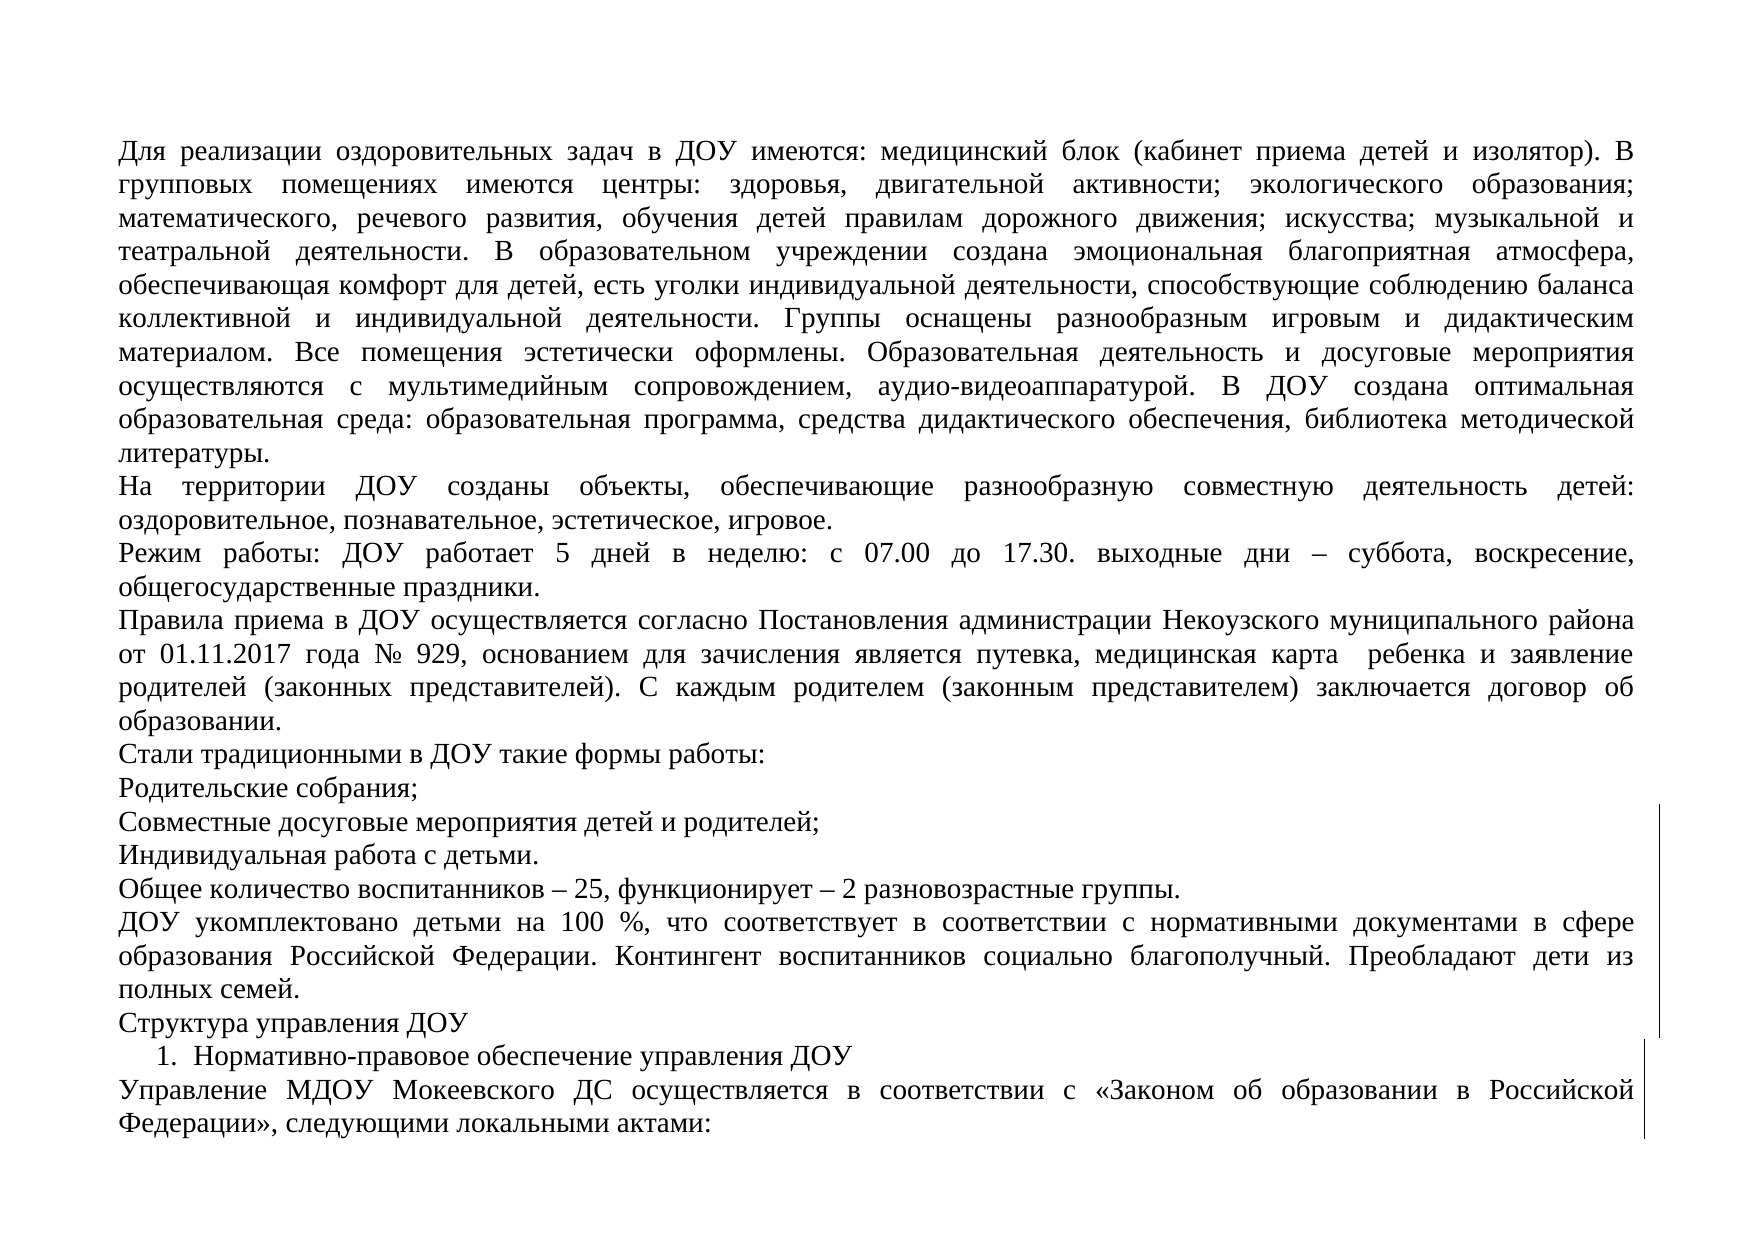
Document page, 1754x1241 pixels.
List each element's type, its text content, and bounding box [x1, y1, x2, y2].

text Родительские собрания; [118, 770, 1636, 804]
text Для реализации оздоровительных задач в ДОУ имеются: медицинский блок (кабинет приема детей и изолятор). В групповых помещениях имеются центры: здоровья, двигательной активности; экологического образования; математического, речевого развития, обучения детей правилам дорожного движения; искусства; музыкальной и театральной деятельности. В образовательном учреждении создана эмоциональная благоприятная атмосфера, обеспечивающая комфорт для детей, есть уголки индивидуальной деятельности, способствующие соблюдению баланса коллективной и индивидуальной деятельности. Группы оснащены разнообразным игровым и дидактическим материалом. Все помещения эстетически оформлены. Образовательная деятельность и досуговые мероприятия осуществляются с мультимедийным сопровождением, аудио-видеоаппаратурой. В ДОУ создана оптимальная образовательная среда: образовательная программа, средства дидактического обеспечения, библиотека методической литературы. [118, 133, 1636, 468]
text Совместные досуговые мероприятия детей и родителей; [118, 804, 1636, 837]
text Индивидуальная работа с детьми. [118, 837, 1636, 871]
text На территории ДОУ созданы объекты, обеспечивающие разнообразную совместную деятельность детей: оздоровительное, познавательное, эстетическое, игровое. [118, 468, 1636, 535]
text Правила приема в ДОУ осуществляется согласно Постановления администрации Некоузского муниципального района от 01.11.2017 года № 929, основанием для зачисления является путевка, медицинская карта ребенка и заявление родителей (законных представителей). С каждым родителем (законным представителем) заключается договор об образовании. [118, 602, 1636, 737]
list Нормативно-правовое обеспечение управления ДОУ [156, 1038, 1644, 1072]
text Управление МДОУ Мокеевского ДС осуществляется в соответствии с «Законом об образовании в Российской Федерации», следующими локальными актами: [118, 1072, 1636, 1139]
text Стали традиционными в ДОУ такие формы работы: [118, 737, 1636, 770]
text Режим работы: ДОУ работает 5 дней в неделю: с 07.00 до 17.30. выходные дни – суббота, воскресение, общегосударственные праздники. [118, 535, 1636, 602]
text Структура управления ДОУ [118, 1005, 1636, 1038]
text Общее количество воспитанников – 25, функционирует – 2 разновозрастные группы. [118, 871, 1636, 904]
text ДОУ укомплектовано детьми на 100 %, что соответствует в соответствии с нормативными документами в сфере образования Российской Федерации. Контингент воспитанников социально благополучный. Преобладают дети из полных семей. [118, 904, 1636, 1005]
